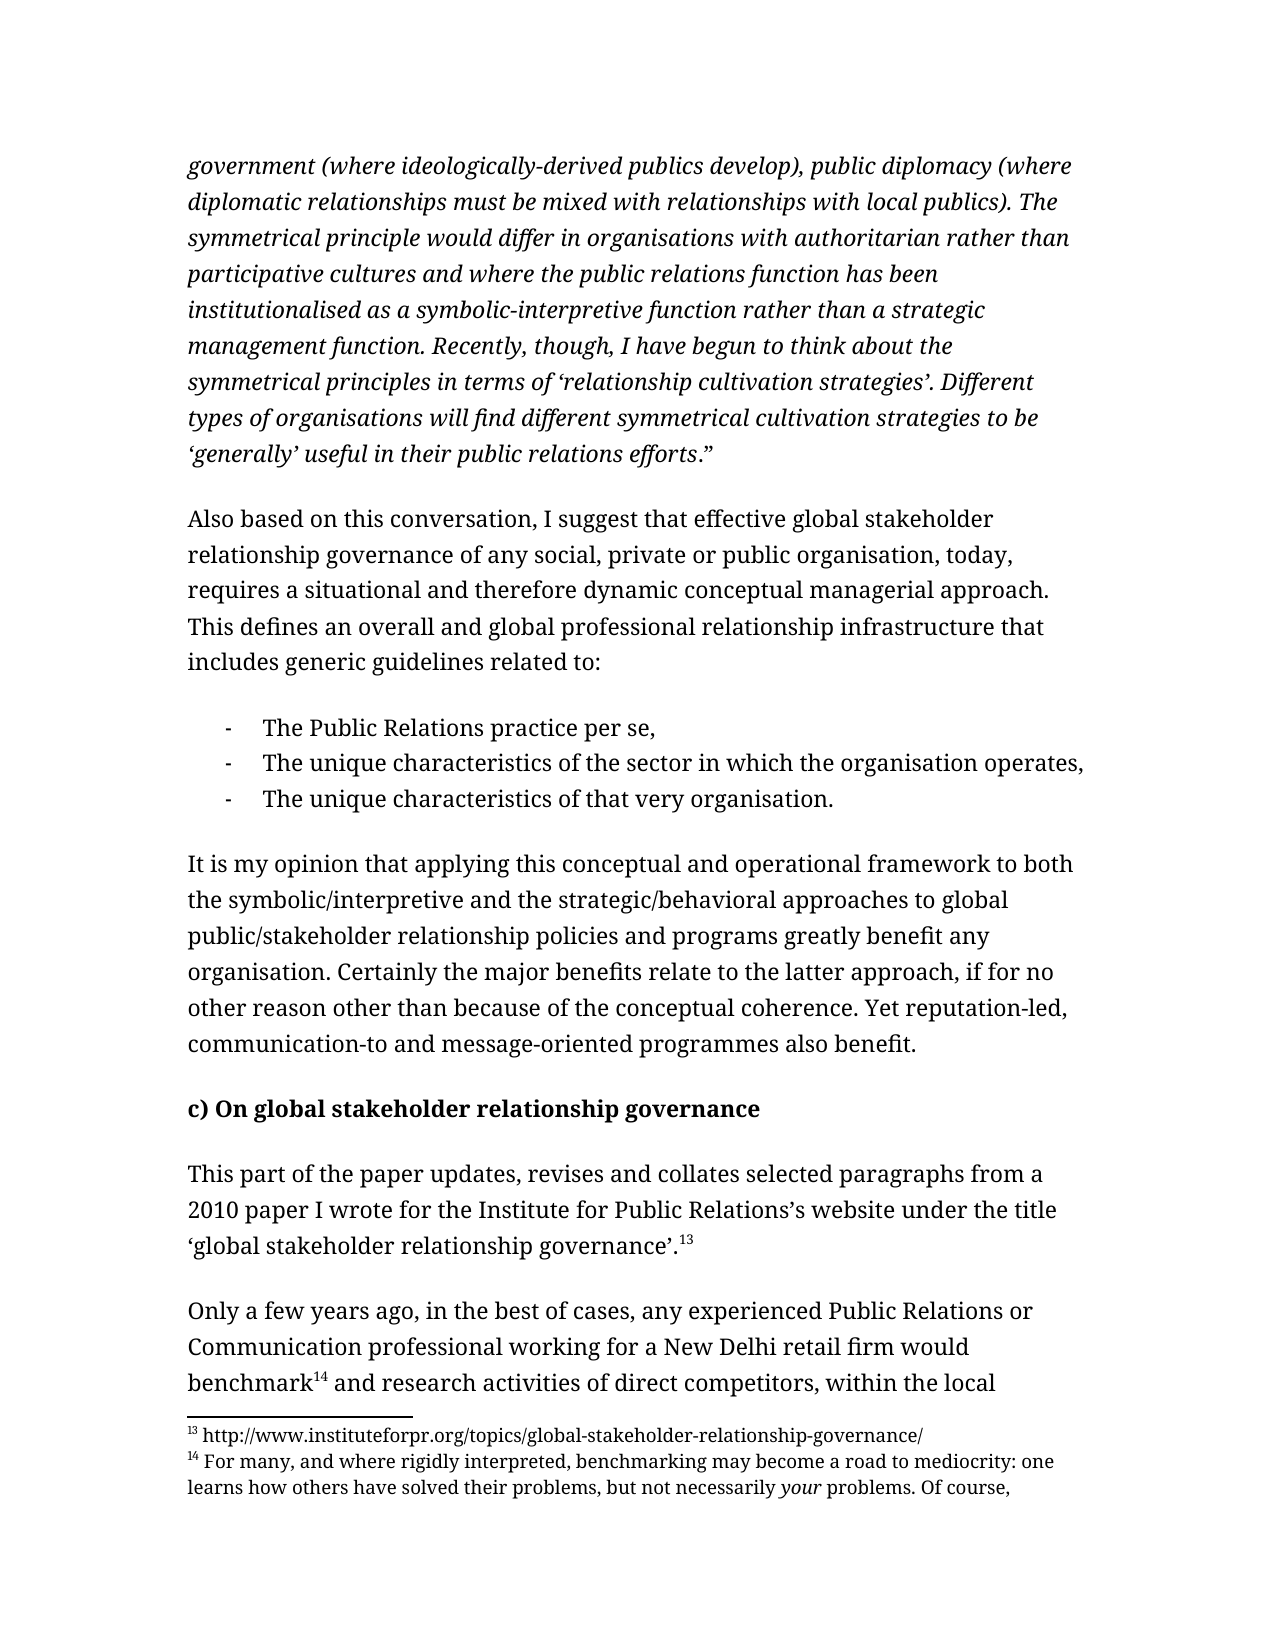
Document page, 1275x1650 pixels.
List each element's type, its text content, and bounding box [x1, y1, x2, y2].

text Also based on this conversation, I suggest that effective global stakeholder relationship governance of any social, private or public organisation, today, requires a situational and therefore dynamic conceptual managerial approach. This defines an overall and global professional relationship infrastructure that includes generic guidelines related to: [187, 503, 1087, 678]
list The unique characteristics of that very organisation. [225, 842, 1087, 873]
text It is my opinion that applying this conceptual and operational framework to both the symbolic/interpretive and the strategic/behavioral approaches to global public/stakeholder relationship policies and programs greatly benefit any organisation. Certainly the major benefits relate to the latter approach, if for no other reason other than because of the conceptual coherence. Yet reputation-led, communication-to and message-oriented programmes also benefit. [187, 907, 1087, 1118]
list The unique characteristics of the sector in which the organisation operates, [225, 777, 1087, 808]
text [187, 150, 1087, 469]
text This part of the paper updates, revises and collates selected paragraphs from a 2010 paper I wrote for the Institute for Public Relations’s website under the title ‘global stakeholder relationship governance’. [187, 1217, 1087, 1320]
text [187, 1354, 1087, 1421]
text c) On global stakeholder relationship governance [187, 1152, 1087, 1183]
list The Public Relations practice per se, [225, 711, 1087, 743]
